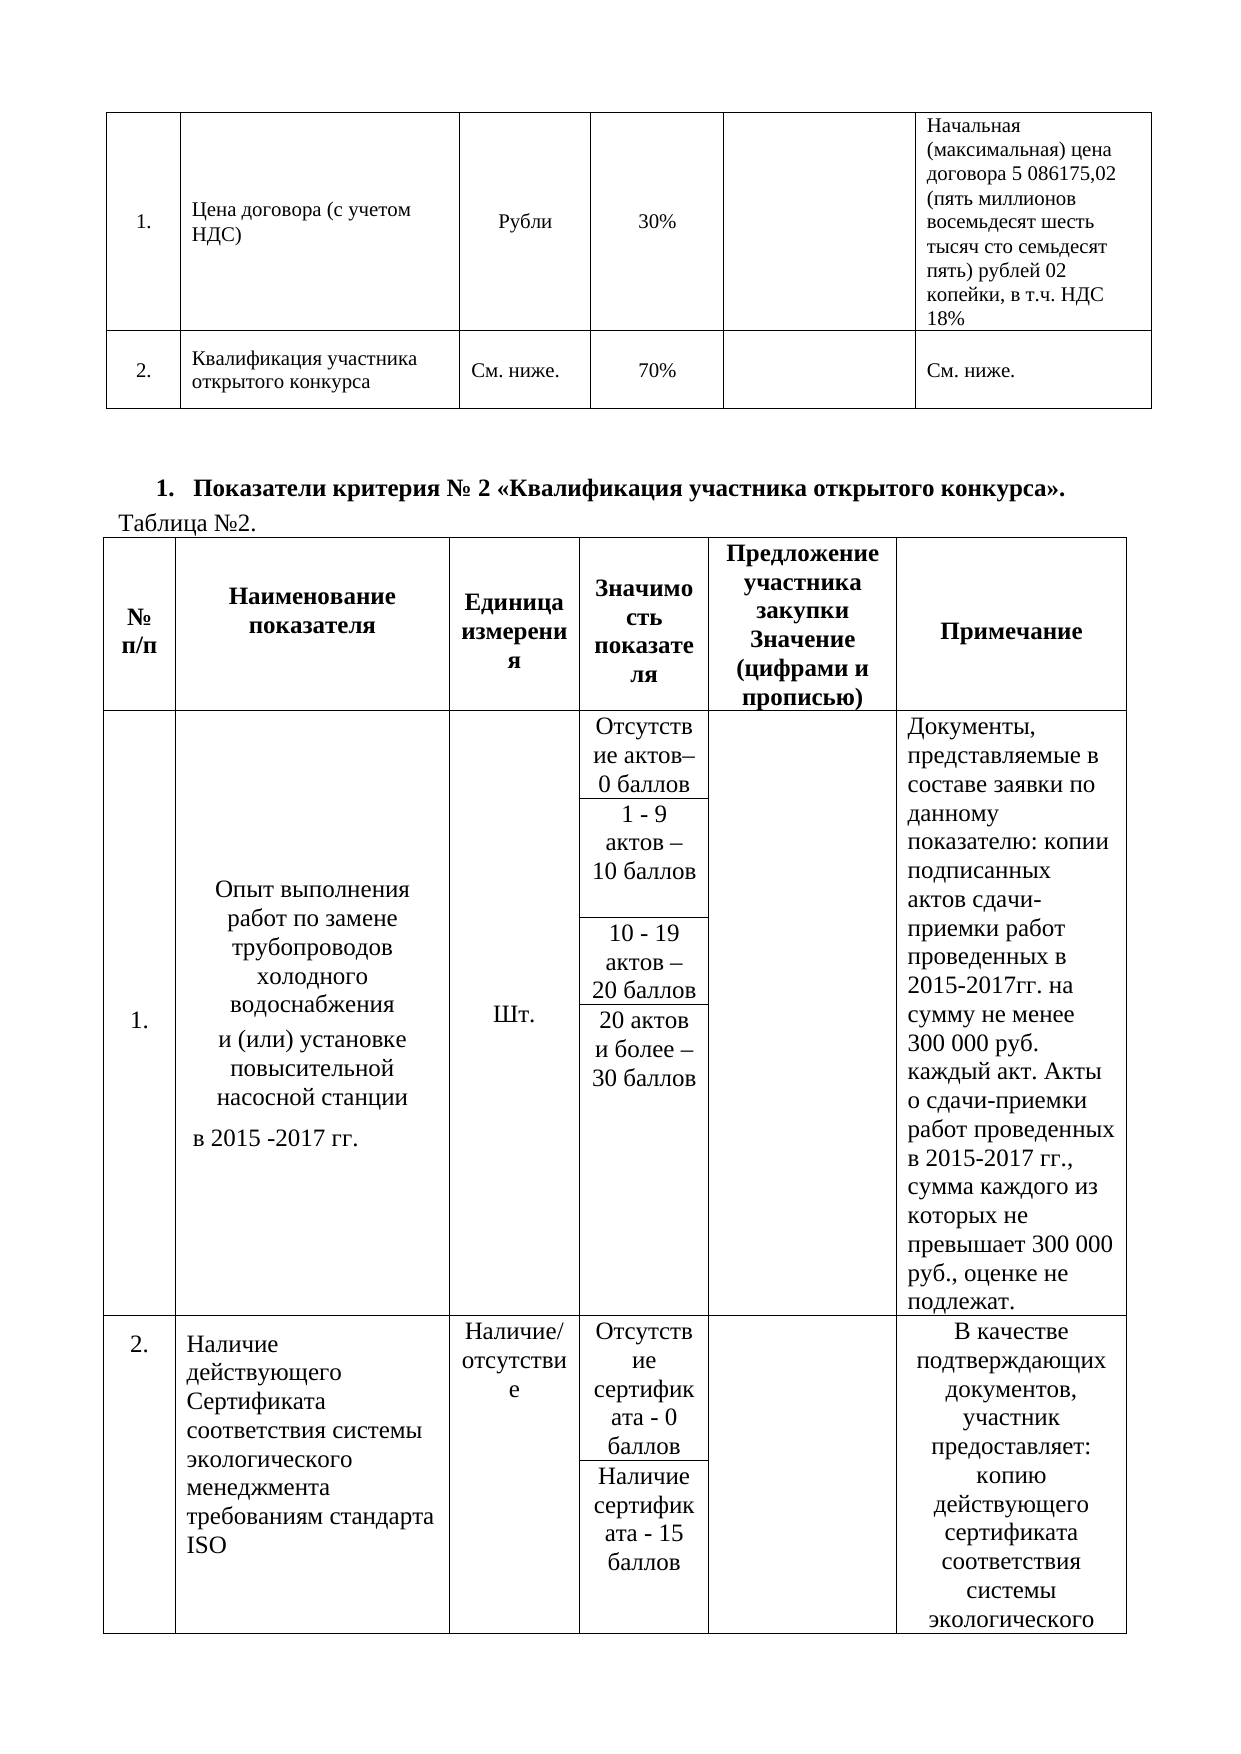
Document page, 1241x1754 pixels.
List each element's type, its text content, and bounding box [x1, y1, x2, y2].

table_cell Документы, представляемые в составе заявки по данному показателю: копии подписанных актов сдачи-приемки работ проведенных в 2015-2017гг. на сумму не менее 300 000 руб. каждый акт. Акты о сдачи-приемки работ проведенных в 2015-2017 гг., сумма каждого из которых не превышает 300 000 руб., оценке не подлежат. [897, 711, 1126, 1315]
table_cell Наличие/отсутствие [450, 1316, 579, 1632]
table_cell См. ниже. [916, 331, 1151, 408]
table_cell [580, 1461, 708, 1632]
table_cell [709, 711, 896, 1315]
table_cell 1. [107, 113, 180, 330]
table_cell 20 актов и более – 30 баллов [580, 1005, 708, 1315]
table_cell 10 - 19 актов – 20 баллов [580, 918, 708, 1004]
table_cell Отсутствие сертификата - 0 баллов [580, 1316, 708, 1460]
table_cell В качестве подтверждающих документов, участник предоставляет: копию действующего сертификата соответствия системы экологического менеджмента требованиям стандарта ISO (ГОСТ Р ИСО 14001-2007 (ISO 14001:2004)). [897, 1316, 1126, 1632]
table_cell Наличие действующего Сертификата соответствия системы экологического менеджмента требованиям стандарта ISO [176, 1316, 449, 1632]
table_cell 2. [107, 331, 180, 408]
table_cell Шт. [450, 711, 579, 1315]
text Таблица №2. [118, 508, 1152, 537]
table_header Примечание [897, 538, 1126, 710]
table_cell 1 - 9 актов – 10 баллов [580, 799, 708, 917]
table_header Единица измерения [450, 538, 579, 710]
table_cell 1. [104, 711, 175, 1315]
table_cell [724, 331, 915, 408]
table_cell [724, 113, 915, 330]
table_header Наименование показателя [176, 538, 449, 710]
table_cell Опыт выполнения работ по замене трубопроводов холодного водоснабжения и (или) установке повысительной насосной станции в 2015 -2017 гг. [176, 711, 449, 1315]
table_cell См. ниже. [460, 331, 590, 408]
table_cell Рубли [460, 113, 590, 330]
table_cell 30% [591, 113, 723, 330]
list Показатели критерия № 2 «Квалификация участника открытого конкурса». [156, 473, 1152, 502]
table_header Предложение участника закупки Значение (цифрами и прописью) [709, 538, 896, 710]
table_cell [709, 1316, 896, 1632]
table_header № п/п [104, 538, 175, 710]
table_cell Цена договора (с учетом НДС) [181, 113, 459, 330]
table_cell Отсутствие актов– 0 баллов [580, 711, 708, 798]
table_cell 2. [104, 1316, 175, 1632]
table_cell 70% [591, 331, 723, 408]
table_cell Начальная (максимальная) цена договора 5 086175,02 (пять миллионов восемьдесят шесть тысяч сто семьдесят пять) рублей 02 копейки, в т.ч. НДС 18% [916, 113, 1151, 330]
table_header Значимость показателя [580, 538, 708, 710]
table_cell Квалификация участника открытого конкурса [181, 331, 459, 408]
